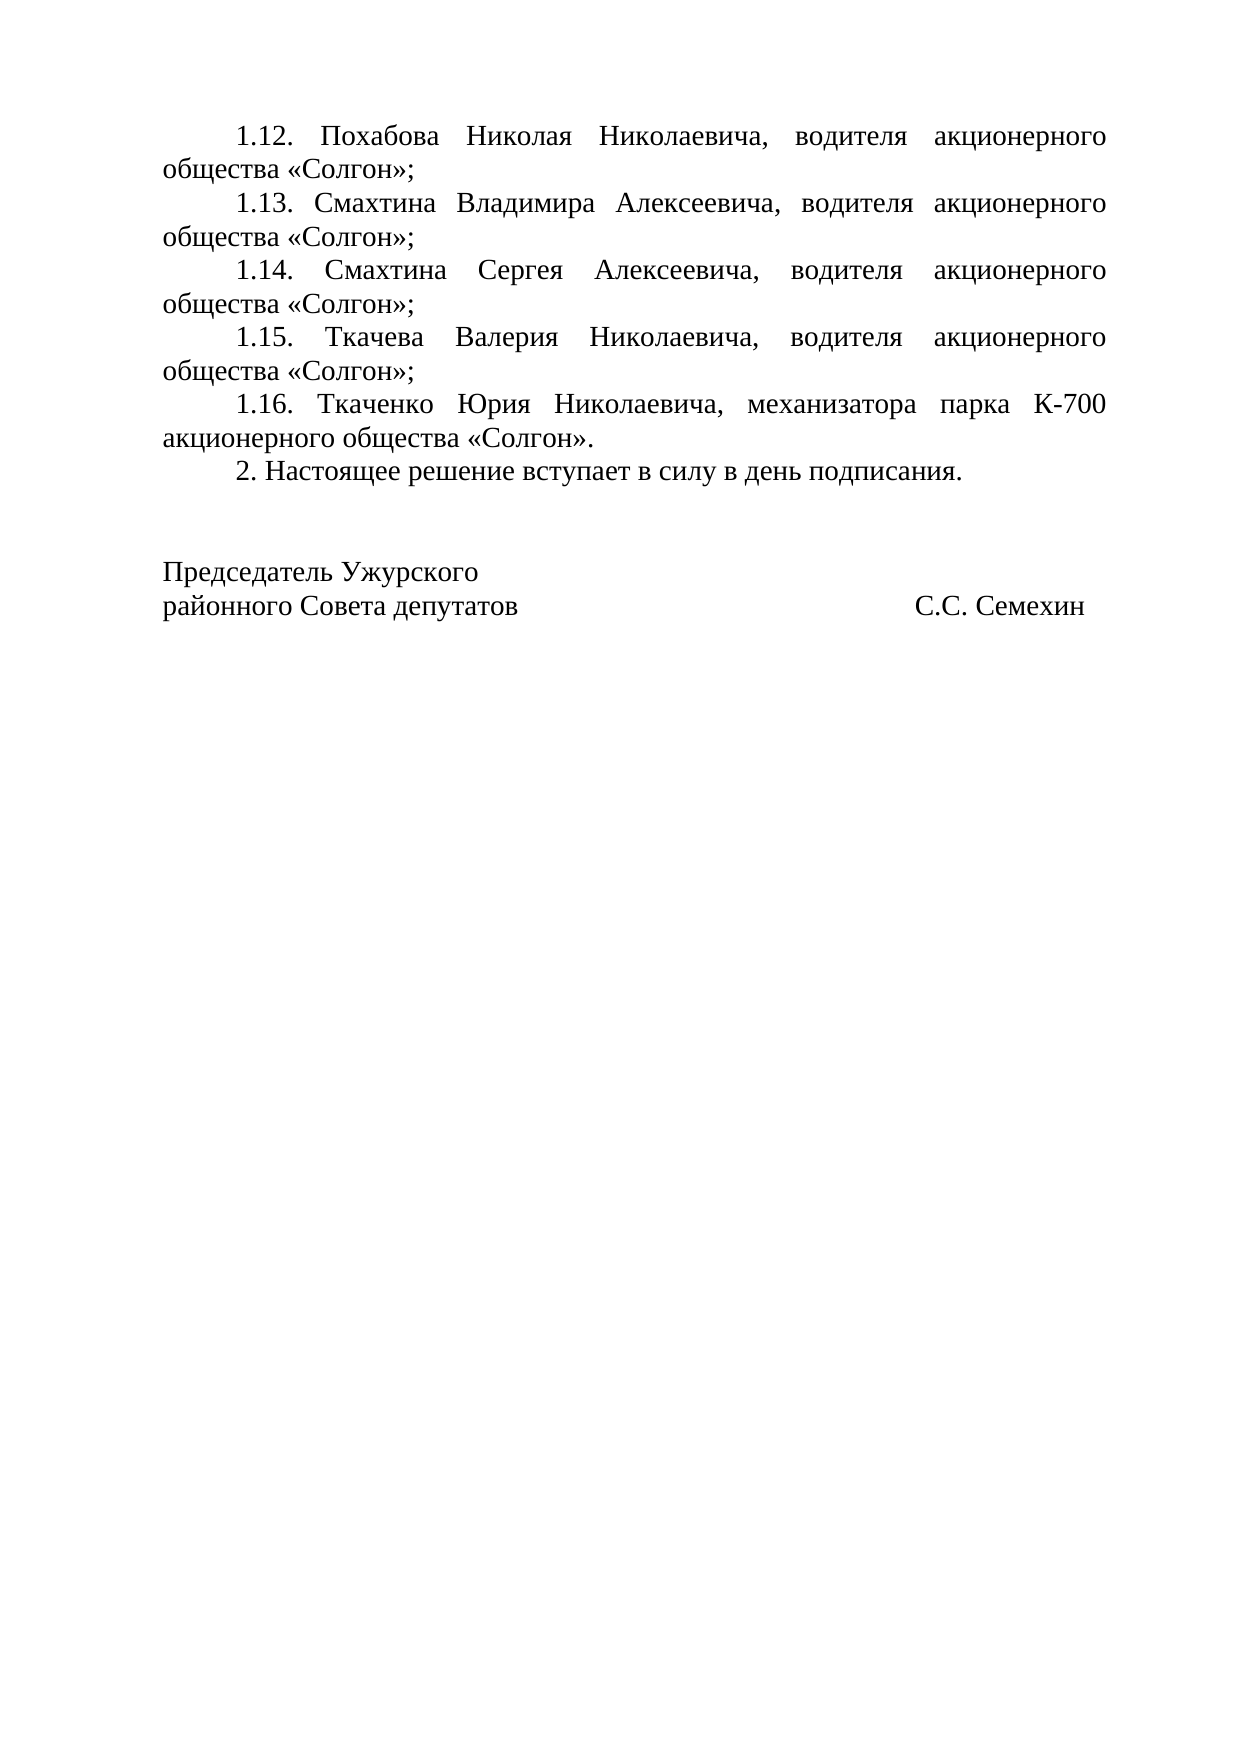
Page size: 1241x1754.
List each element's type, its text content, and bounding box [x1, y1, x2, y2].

text 1.15. Ткачева Валерия Николаевича, водителя акционерного общества «Солгон»; [162, 319, 1107, 386]
text 1.14. Смахтина Сергея Алексеевича, водителя акционерного общества «Солгон»; [162, 252, 1107, 319]
text 2. Настоящее решение вступает в силу в день подписания. [162, 453, 1107, 487]
text 1.16. Ткаченко Юрия Николаевича, механизатора парка К-700 акционерного общества «Солгон». [162, 386, 1107, 453]
text 1.13. Смахтина Владимира Алексеевича, водителя акционерного общества «Солгон»; [162, 185, 1107, 252]
text 1.12. Похабова Николая Николаевича, водителя акционерного общества «Солгон»; [162, 118, 1107, 185]
text Председатель Ужурского [162, 554, 1107, 588]
text районного Совета депутатов С.С. Семехин [162, 588, 1107, 621]
